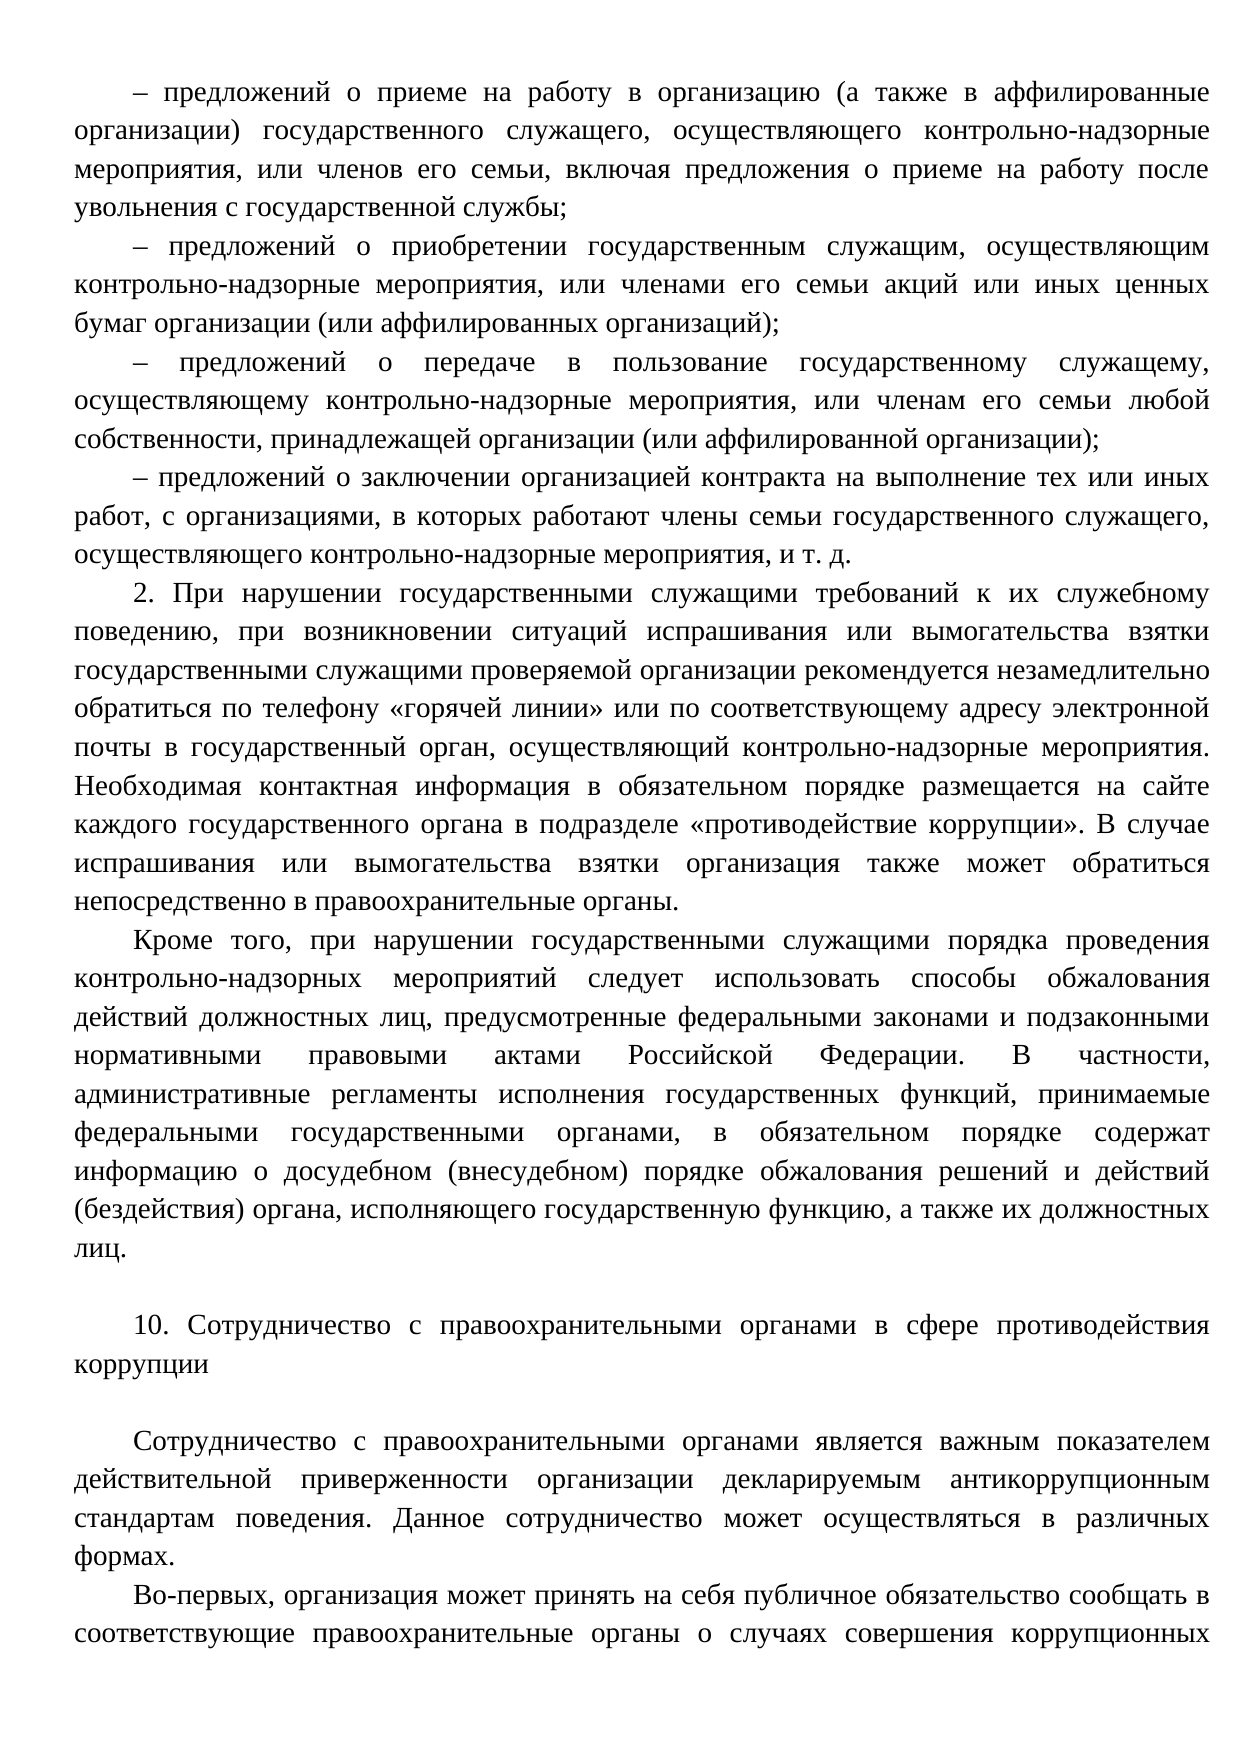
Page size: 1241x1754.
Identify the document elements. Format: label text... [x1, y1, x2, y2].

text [74, 1577, 1211, 1649]
text Кроме того, при нарушении государственными служащими порядка проведения контрольно-надзорных мероприятий следует использовать способы обжалования действий должностных лиц, предусмотренные федеральными законами и подзаконными нормативными правовыми актами Российской Федерации. В частности, административные регламенты исполнения государственных функций, принимаемые федеральными государственными органами, в обязательном порядке содержат информацию о досудебном (внесудебном) порядке обжалования решений и действий (бездействия) органа, исполняющего государственную функцию, а также их должностных лиц. [74, 922, 1211, 1264]
text 2. При нарушении государственными служащими требований к их служебному поведению, при возникновении ситуаций испрашивания или вымогательства взятки государственными служащими проверяемой организации рекомендуется незамедлительно обратиться по телефону «горячей линии» или по соответствующему адресу электронной почты в государственный орган, осуществляющий контрольно-надзорные мероприятия. Необходимая контактная информация в обязательном порядке размещается на сайте каждого государственного органа в подразделе «противодействие коррупции». В случае испрашивания или вымогательства взятки организация также может обратиться непосредственно в правоохранительные органы. [74, 575, 1211, 917]
text – предложений о приобретении государственным служащим, осуществляющим контрольно-надзорные мероприятия, или членами его семьи акций или иных ценных бумаг организации (или аффилированных организаций); [74, 228, 1211, 339]
text – предложений о приеме на работу в организацию (а также в аффилированные организации) государственного служащего, осуществляющего контрольно-надзорные мероприятия, или членов его семьи, включая предложения о приеме на работу после увольнения с государственной службы; [74, 74, 1211, 223]
text – предложений о заключении организацией контракта на выполнение тех или иных работ, с организациями, в которых работают члены семьи государственного служащего, осуществляющего контрольно-надзорные мероприятия, и т. д. [74, 459, 1211, 570]
text 10. Сотрудничество с правоохранительными органами в сфере противодействия коррупции [74, 1307, 1211, 1379]
text Сотрудничество с правоохранительными органами является важным показателем действительной приверженности организации декларируемым антикоррупционным стандартам поведения. Данное сотрудничество может осуществляться в различных формах. [74, 1423, 1211, 1572]
text – предложений о передаче в пользование государственному служащему, осуществляющему контрольно-надзорные мероприятия, или членам его семьи любой собственности, принадлежащей организации (или аффилированной организации); [74, 344, 1211, 454]
